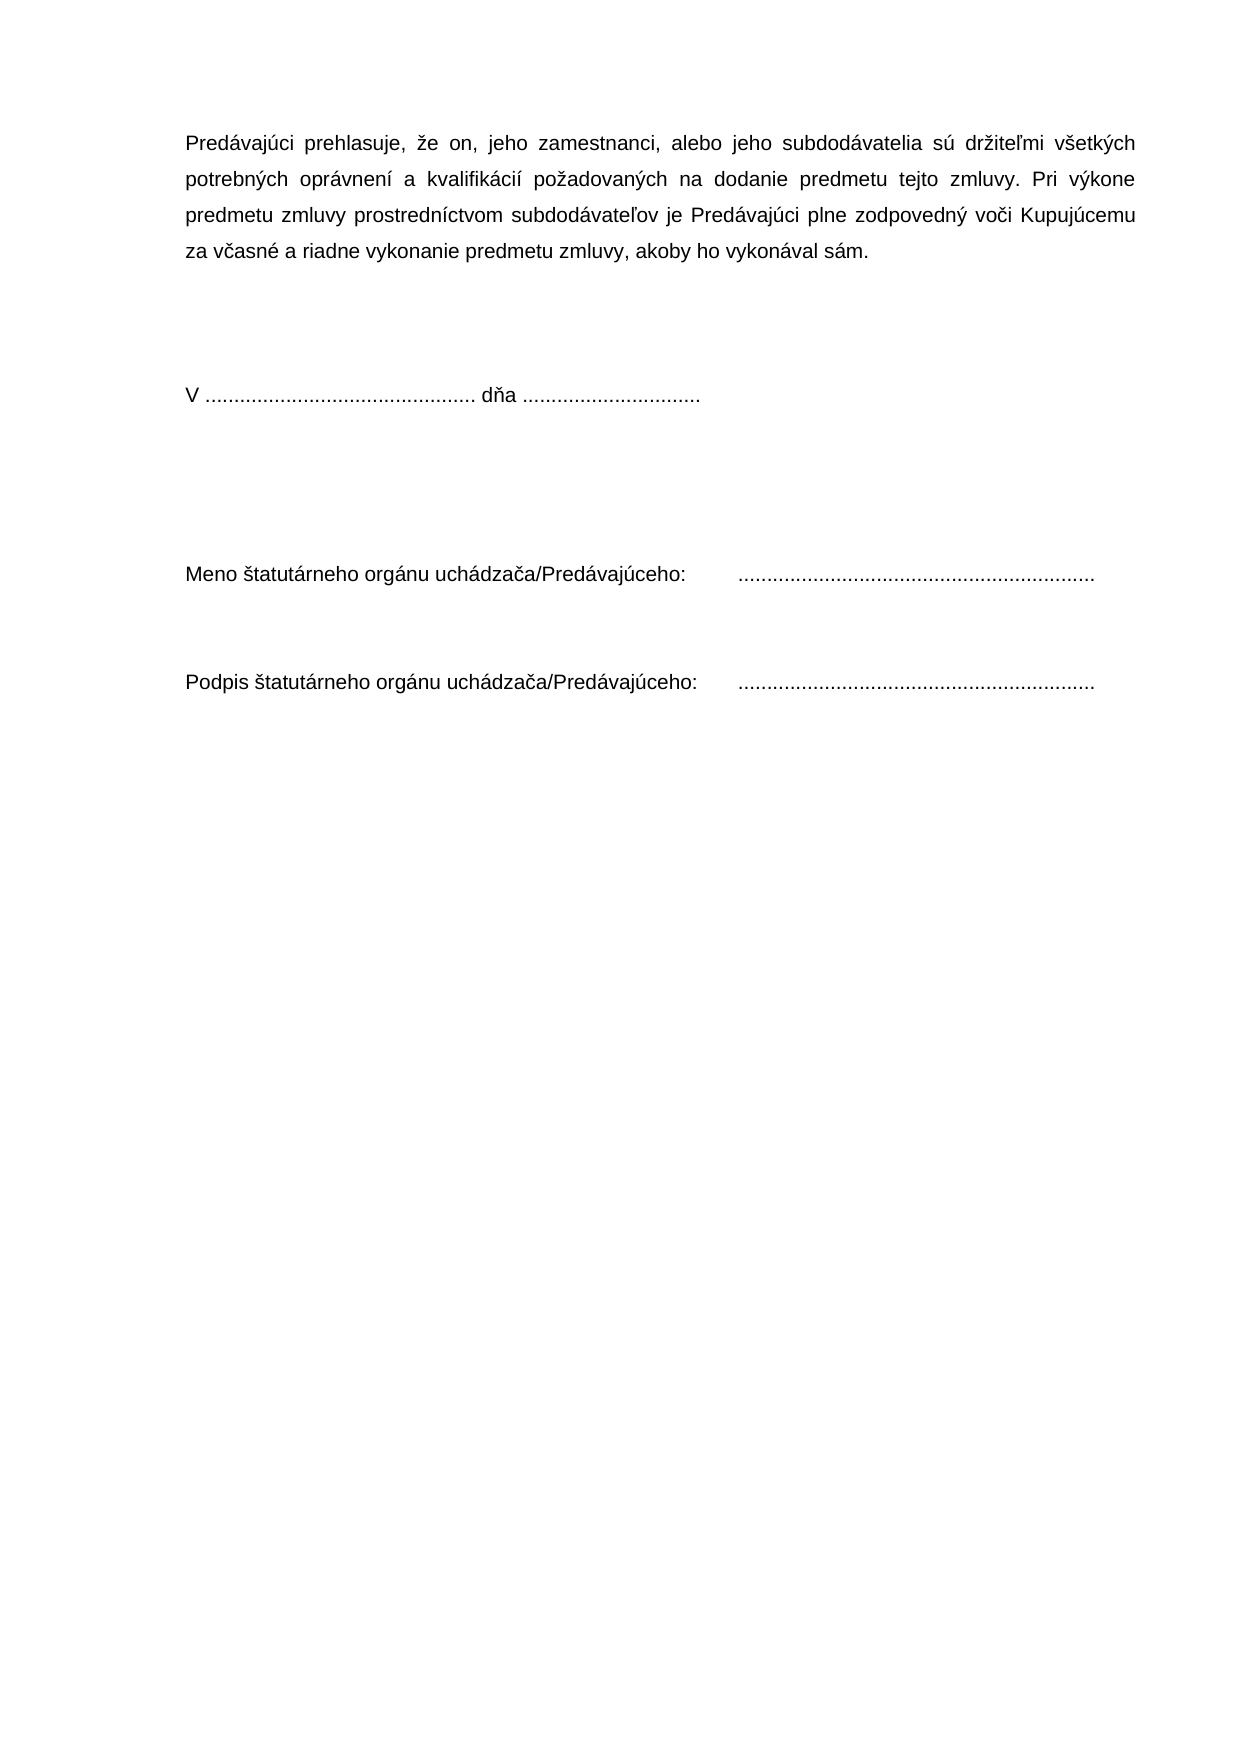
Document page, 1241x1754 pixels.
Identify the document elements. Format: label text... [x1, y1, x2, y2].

text V ............................................... dňa ............................... [185, 383, 1137, 407]
text Podpis štatutárneho orgánu uchádzača/Predávajúceho: .............................................................. [185, 670, 1137, 694]
text Predávajúci prehlasuje, že on, jeho zamestnanci, alebo jeho subdodávatelia sú držiteľmi všetkých potrebných oprávnení a kvalifikácií požadovaných na dodanie predmetu tejto zmluvy. Pri výkone predmetu zmluvy prostredníctvom subdodávateľov je Predávajúci plne zodpovedný voči Kupujúcemu za včasné a riadne vykonanie predmetu zmluvy, akoby ho vykonával sám. [185, 131, 1137, 263]
text Meno štatutárneho orgánu uchádzača/Predávajúceho: .............................................................. [185, 562, 1137, 586]
